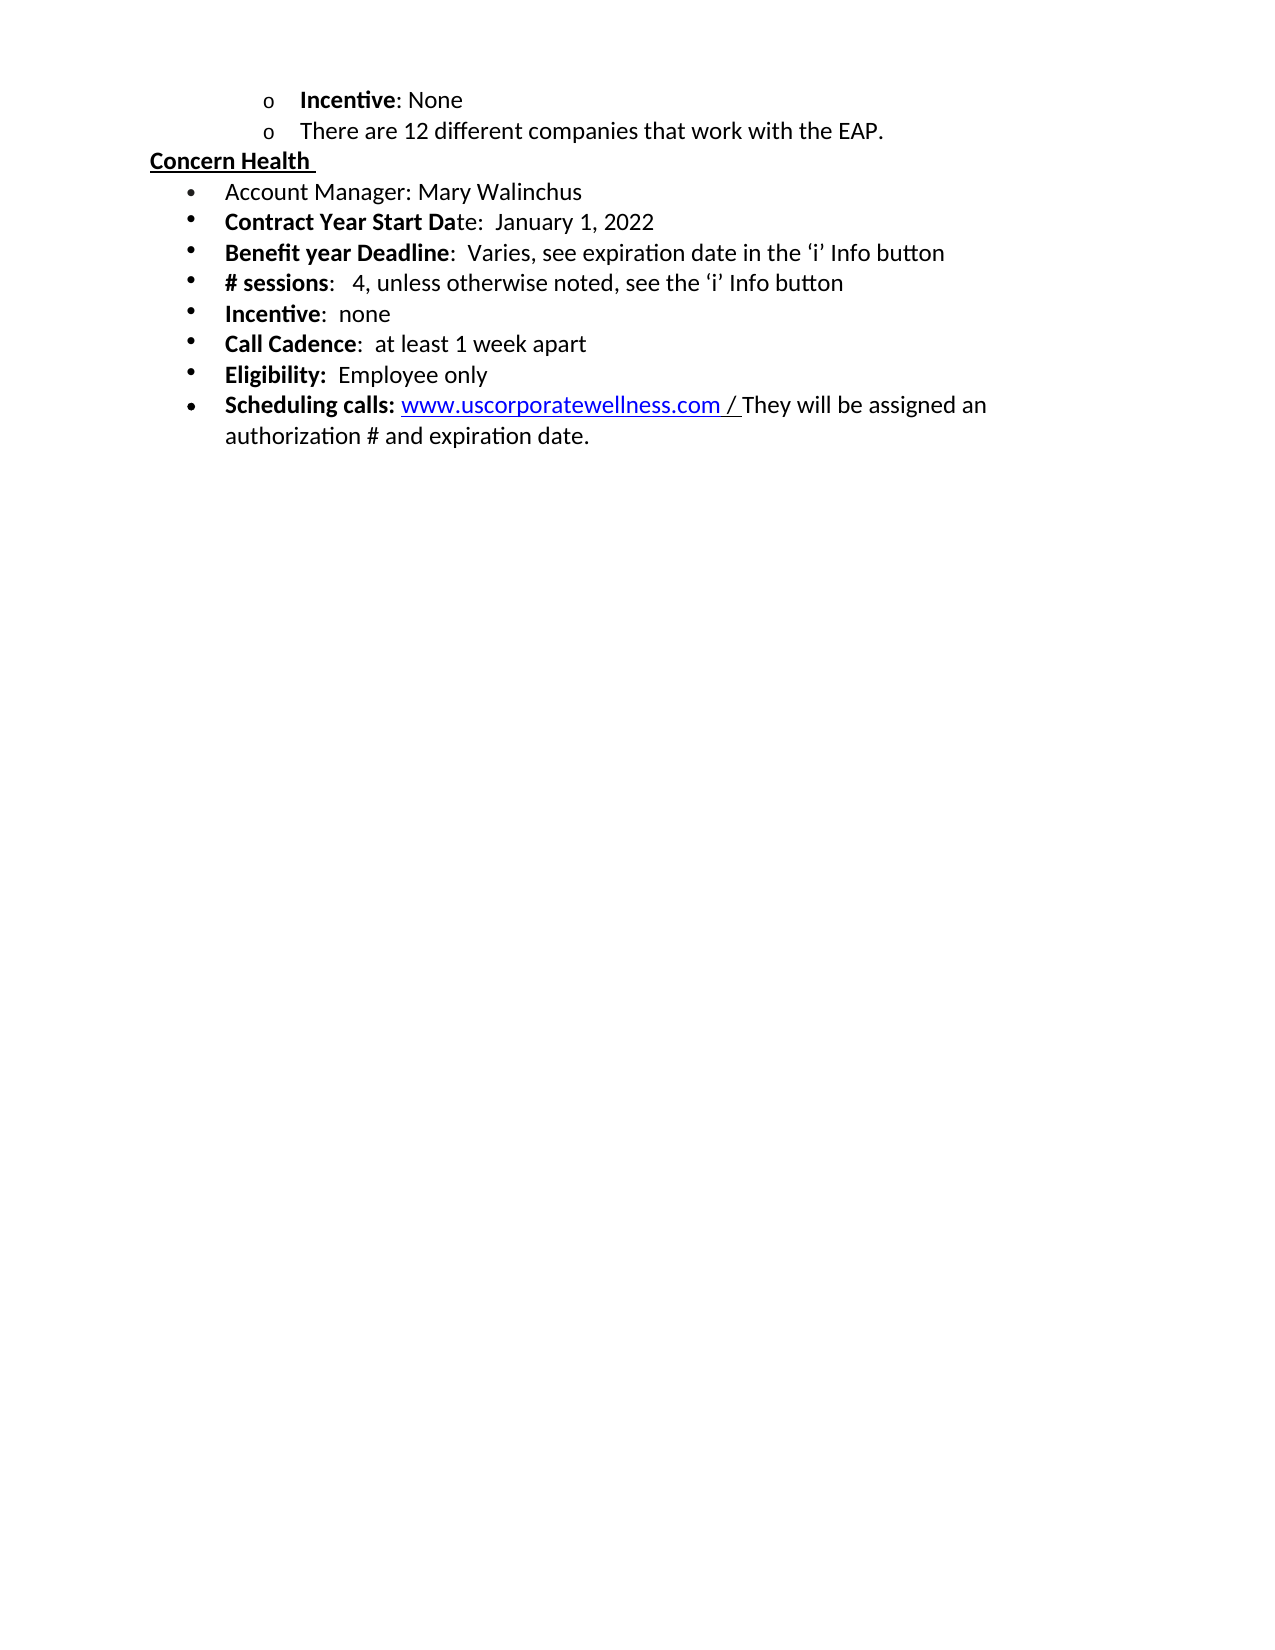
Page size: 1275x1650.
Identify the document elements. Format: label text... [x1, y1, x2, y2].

list Scheduling calls: www.uscorporatewellness.com / They will be assigned an authorization # and expiration date. [187, 389, 1125, 451]
list Incentive: none [187, 298, 1125, 328]
list Incentive: None [262, 84, 1125, 115]
list Benefit year Deadline: Varies, see expiration date in the ‘i’ Info button [187, 237, 1125, 267]
list # sessions: 4, unless otherwise noted, see the ‘i’ Info button [187, 267, 1125, 298]
text Concern Health [150, 145, 1125, 176]
list Contract Year Start Date: January 1, 2022 [187, 206, 1125, 237]
list Call Cadence: at least 1 week apart [187, 328, 1125, 359]
list Account Manager: Mary Walinchus [187, 176, 1125, 206]
list There are 12 different companies that work with the EAP. [262, 115, 1125, 145]
list Eligibility: Employee only [187, 359, 1125, 389]
